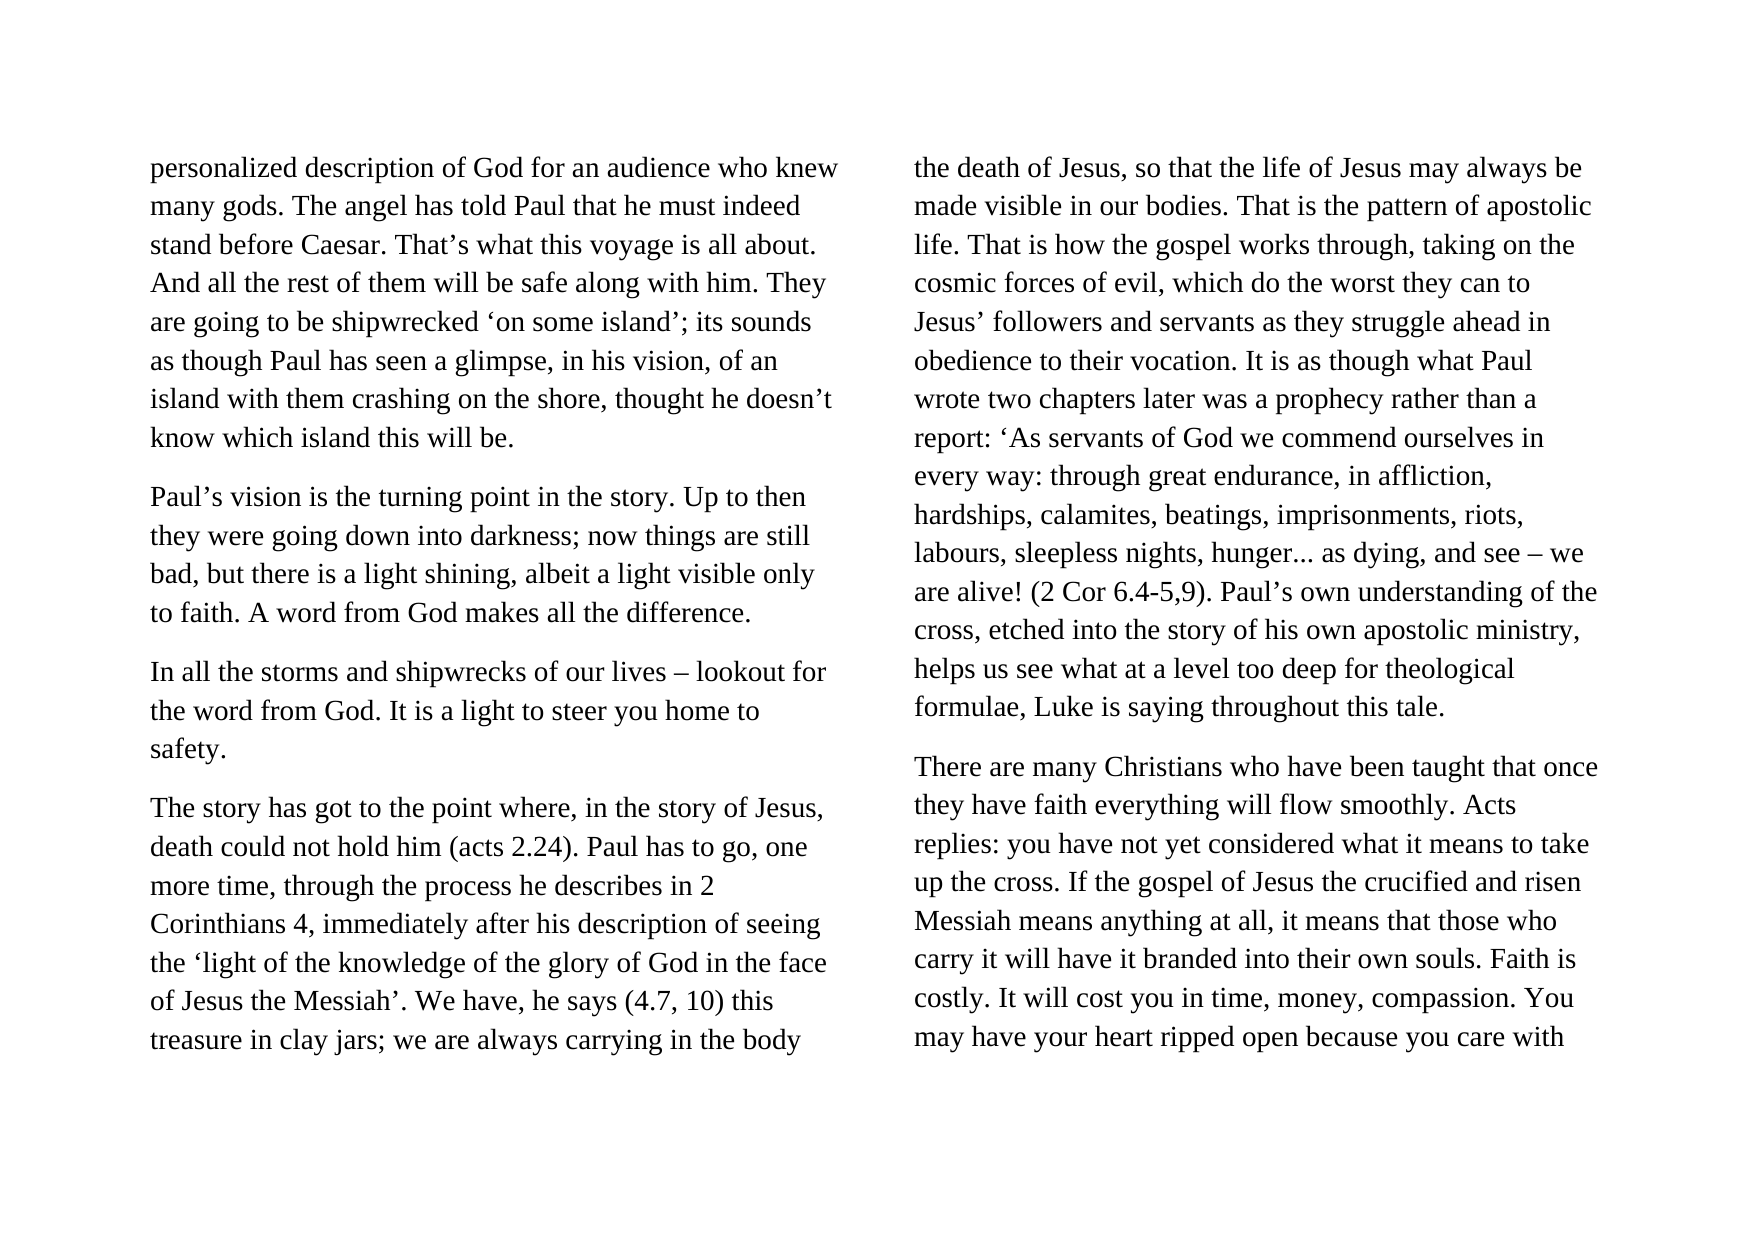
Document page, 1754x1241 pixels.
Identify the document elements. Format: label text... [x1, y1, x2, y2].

text The story has got to the point where, in the story of Jesus, death could not hold him (acts 2.24). Paul has to go, one more time, through the process he describes in 2 Corinthians 4, immediately after his description of seeing the ‘light of the knowledge of the glory of God in the face of Jesus the Messiah’. We have, he says (4.7, 10) this treasure in clay jars; we are always carrying in the body the death of Jesus, so that the life of Jesus may always be made visible in our bodies. That is the pattern of apostolic life. That is how the gospel works through, taking on the cosmic forces of evil, which do the worst they can to Jesus’ followers and servants as they struggle ahead in obedience to their vocation. It is as though what Paul wrote two chapters later was a prophecy rather than a report: ‘As servants of God we commend ourselves in every way: through great endurance, in affliction, hardships, calamites, beatings, imprisonments, riots, labours, sleepless nights, hunger... as dying, and see – we are alive! (2 Cor 6.4-5,9). Paul’s own understanding of the cross, etched into the story of his own apostolic ministry, helps us see what at a level too deep for theological formulae, Luke is saying throughout this tale. [150, 791, 840, 1055]
text In all the storms and shipwrecks of our lives – lookout for the word from God. It is a light to steer you home to safety. [150, 654, 840, 765]
text Paul’s vision is the turning point in the story. Up to then they were going down into darkness; now things are still bad, but there is a light shining, albeit a light visible only to faith. A word from God makes all the difference. [150, 479, 840, 628]
text The story has got to the point where, in the story of Jesus, death could not hold him (acts 2.24). Paul has to go, one more time, through the process he describes in 2 Corinthians 4, immediately after his description of seeing the ‘light of the knowledge of the glory of God in the face of Jesus the Messiah’. We have, he says (4.7, 10) this treasure in clay jars; we are always carrying in the body the death of Jesus, so that the life of Jesus may always be made visible in our bodies. That is the pattern of apostolic life. That is how the gospel works through, taking on the cosmic forces of evil, which do the worst they can to Jesus’ followers and servants as they struggle ahead in obedience to their vocation. It is as though what Paul wrote two chapters later was a prophecy rather than a report: ‘As servants of God we commend ourselves in every way: through great endurance, in affliction, hardships, calamites, beatings, imprisonments, riots, labours, sleepless nights, hunger... as dying, and see – we are alive! (2 Cor 6.4-5,9). Paul’s own understanding of the cross, etched into the story of his own apostolic ministry, helps us see what at a level too deep for theological formulae, Luke is saying throughout this tale. [914, 150, 1604, 723]
